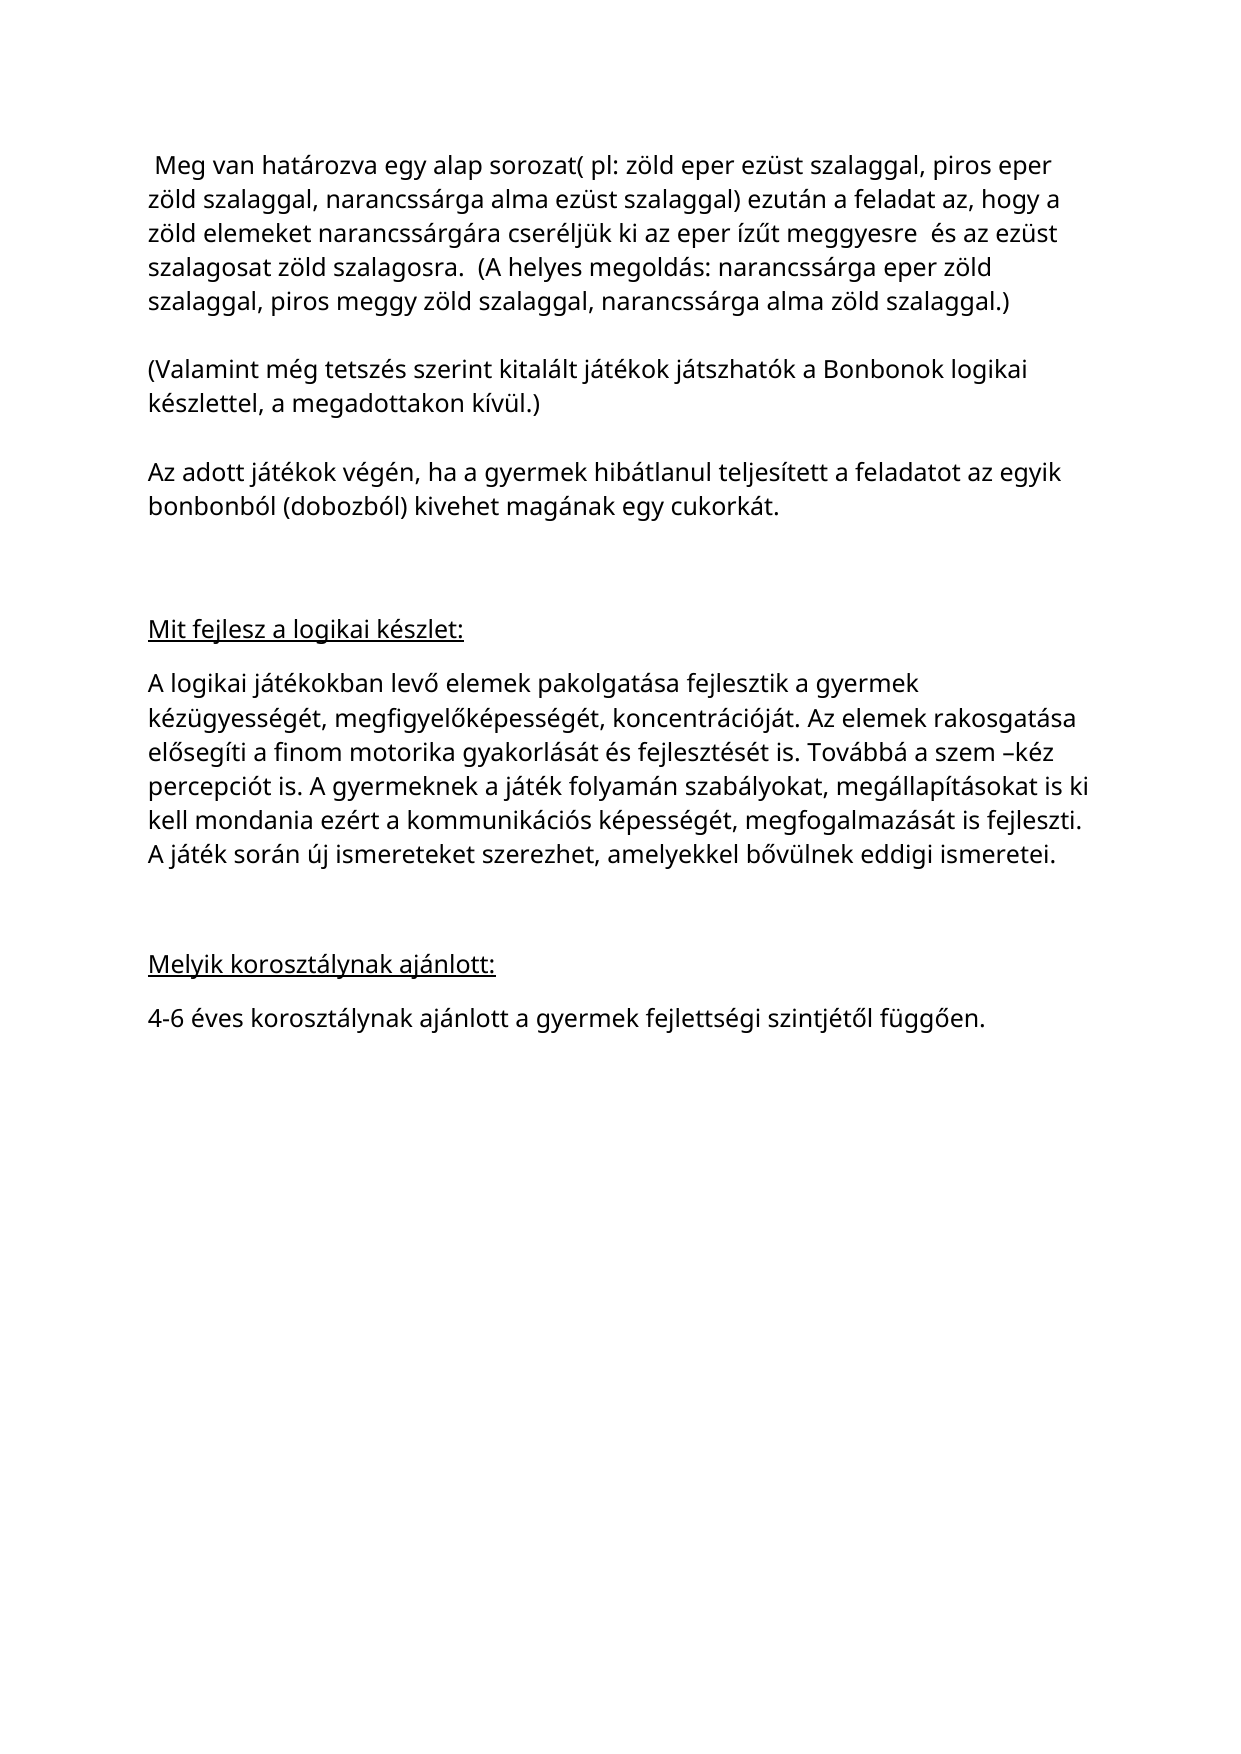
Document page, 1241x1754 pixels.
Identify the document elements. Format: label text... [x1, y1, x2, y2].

text A logikai játékokban levő elemek pakolgatása fejlesztik a gyermek kézügyességét, megfigyelőképességét, koncentrációját. Az elemek rakosgatása elősegíti a finom motorika gyakorlását és fejlesztését is. Továbbá a szem –kéz percepciót is. A gyermeknek a játék folyamán szabályokat, megállapításokat is ki kell mondania ezért a kommunikációs képességét, megfogalmazását is fejleszti. A játék során új ismereteket szerezhet, amelyekkel bővülnek eddigi ismeretei. [148, 666, 1093, 871]
text Melyik korosztálynak ajánlott: [148, 946, 1093, 980]
text Mit fejlesz a logikai készlet: [148, 611, 1093, 645]
text Meg van határozva egy alap sorozat( pl: zöld eper ezüst szalaggal, piros eper zöld szalaggal, narancssárga alma ezüst szalaggal) ezután a feladat az, hogy a zöld elemeket narancssárgára cseréljük ki az eper ízűt meggyesre és az ezüst szalagosat zöld szalagosra. (A helyes megoldás: narancssárga eper zöld szalaggal, piros meggy zöld szalaggal, narancssárga alma zöld szalaggal.) [148, 148, 1093, 318]
text 4-6 éves korosztálynak ajánlott a gyermek fejlettségi szintjétől függően. [148, 1001, 1093, 1035]
text Az adott játékok végén, ha a gyermek hibátlanul teljesített a feladatot az egyik bonbonból (dobozból) kivehet magának egy cukorkát. [148, 454, 1093, 522]
text (Valamint még tetszés szerint kitalált játékok játszhatók a Bonbonok logikai készlettel, a megadottakon kívül.) [148, 352, 1093, 420]
